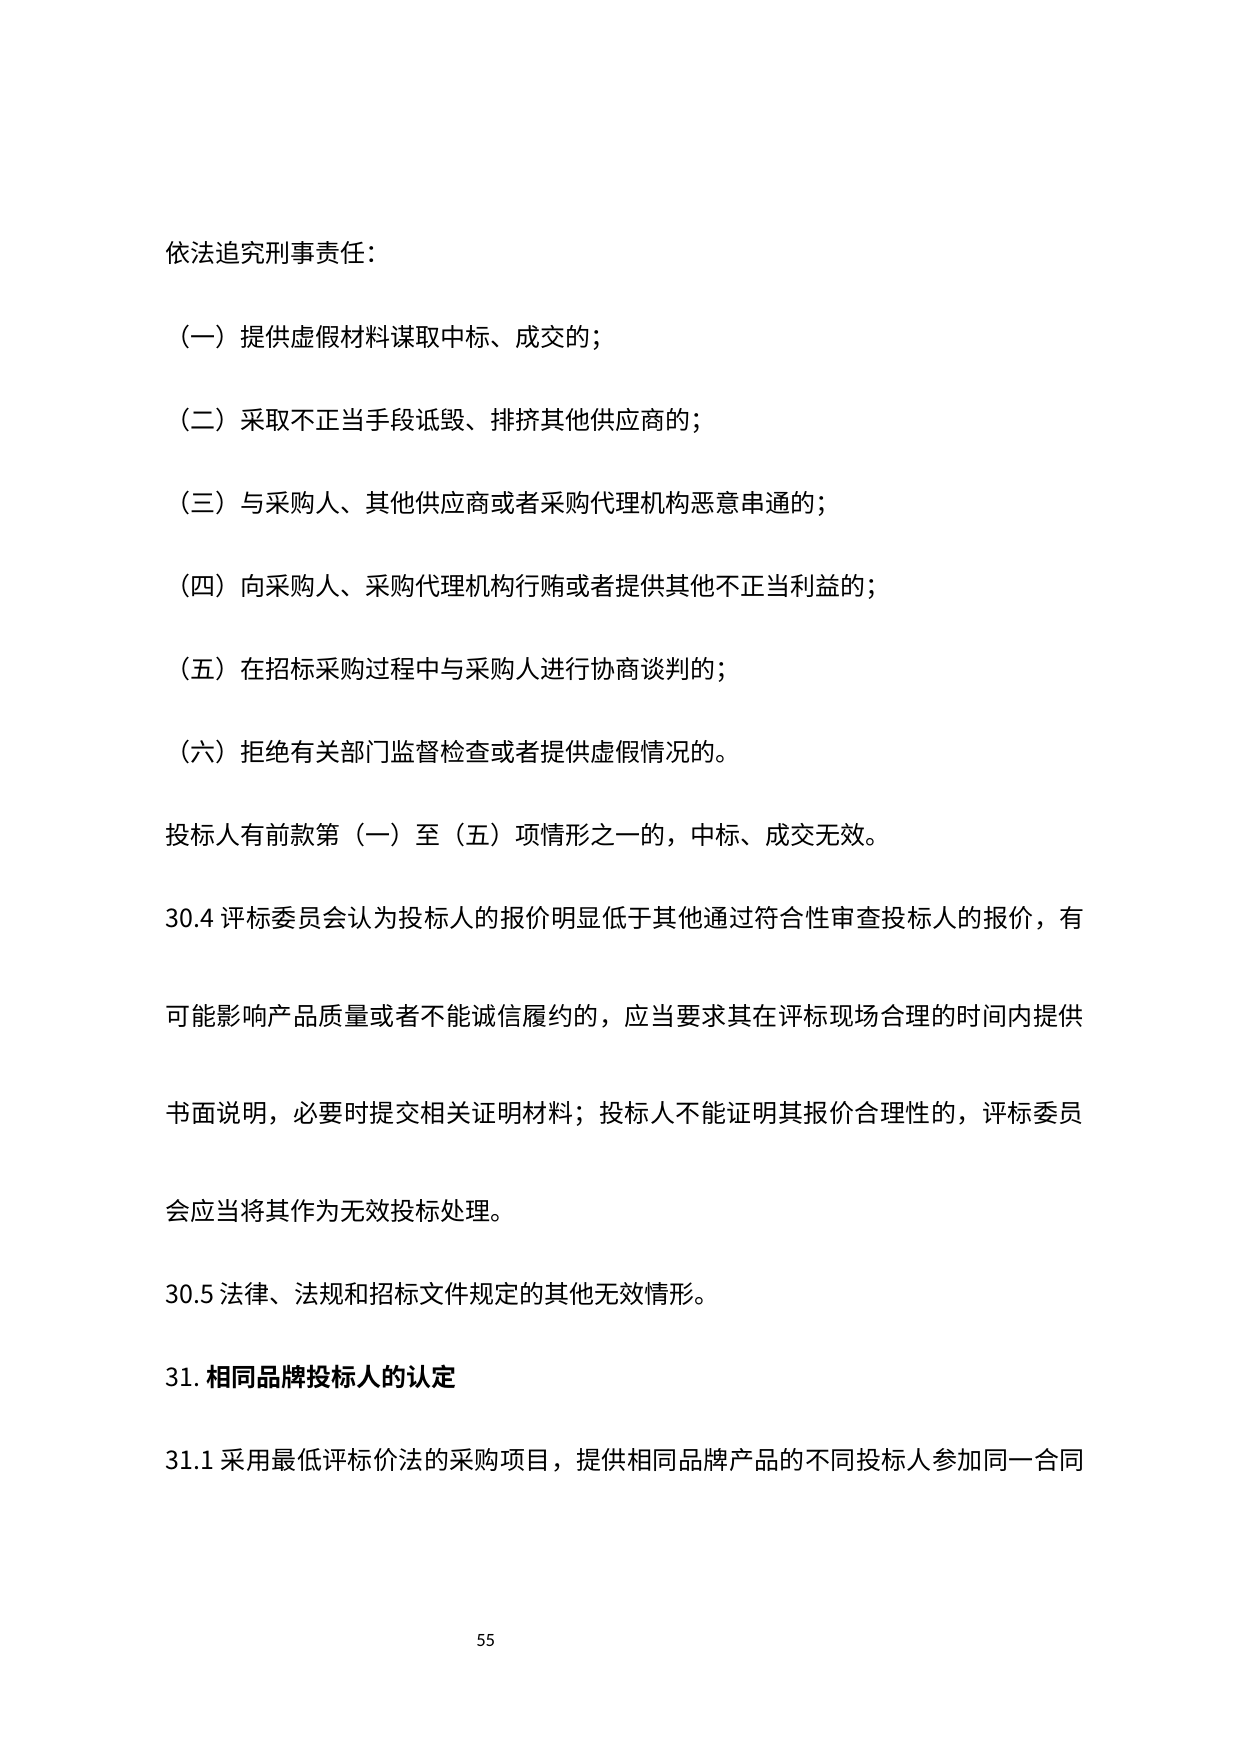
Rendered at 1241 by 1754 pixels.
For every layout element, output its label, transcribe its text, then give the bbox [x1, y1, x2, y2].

text 31. 相同品牌投标人的认定 [165, 1343, 1087, 1408]
text （二）采取不正当手段诋毁、排挤其他供应商的； [165, 386, 1087, 451]
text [165, 219, 1087, 284]
text （三）与采购人、其他供应商或者采购代理机构恶意串通的； [165, 469, 1087, 534]
text （五）在招标采购过程中与采购人进行协商谈判的； [165, 635, 1087, 700]
text （四）向采购人、采购代理机构行贿或者提供其他不正当利益的； [165, 552, 1087, 617]
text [165, 1426, 1087, 1491]
text 30.5 法律、法规和招标文件规定的其他无效情形。 [165, 1260, 1087, 1325]
text 30.4 评标委员会认为投标人的报价明显低于其他通过符合性审查投标人的报价，有可能影响产品质量或者不能诚信履约的，应当要求其在评标现场合理的时间内提供书面说明，必要时提交相关证明材料；投标人不能证明其报价合理性的，评标委员会应当将其作为无效投标处理。 [165, 884, 1087, 1242]
text （一）提供虚假材料谋取中标、成交的； [165, 303, 1087, 368]
text （六）拒绝有关部门监督检查或者提供虚假情况的。 [165, 718, 1087, 783]
text 投标人有前款第（一）至（五）项情形之一的，中标、成交无效。 [165, 801, 1087, 866]
